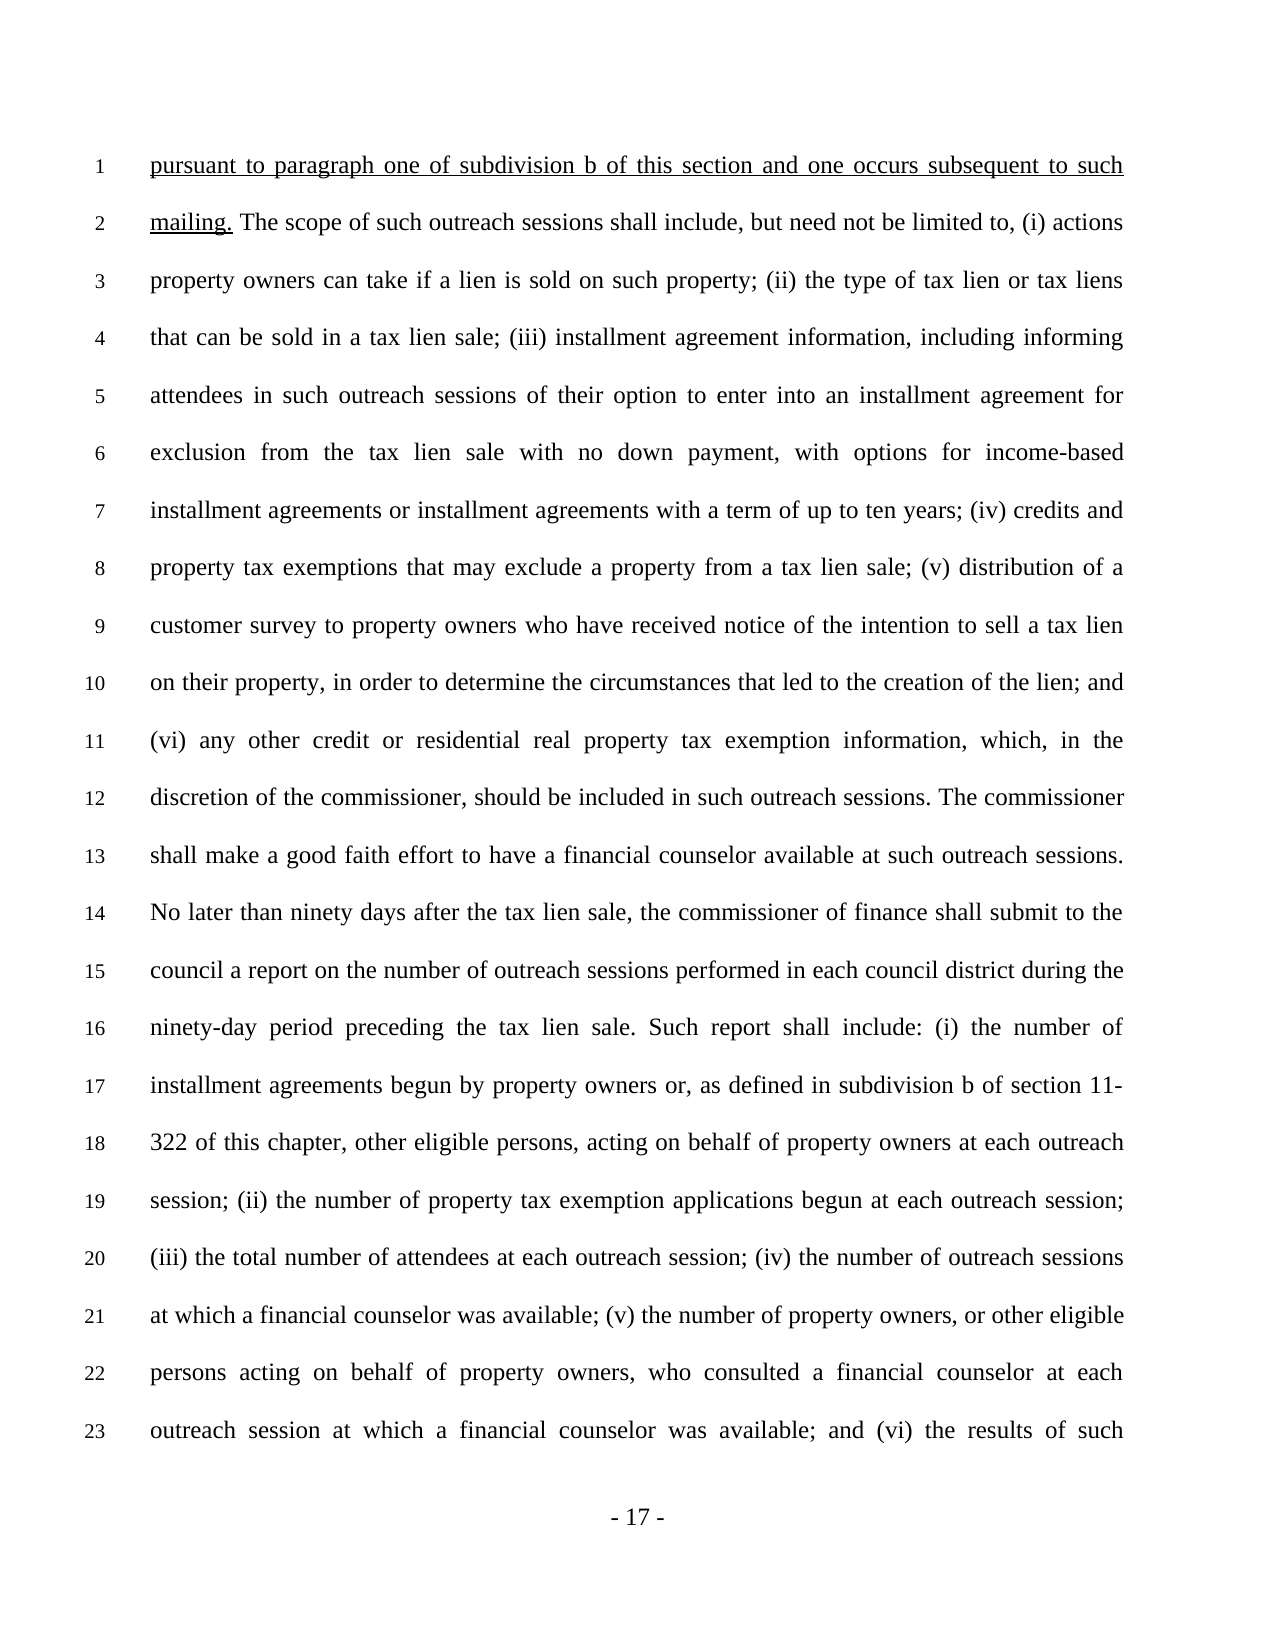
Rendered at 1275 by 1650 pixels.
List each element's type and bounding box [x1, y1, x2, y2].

text [150, 150, 1125, 1444]
